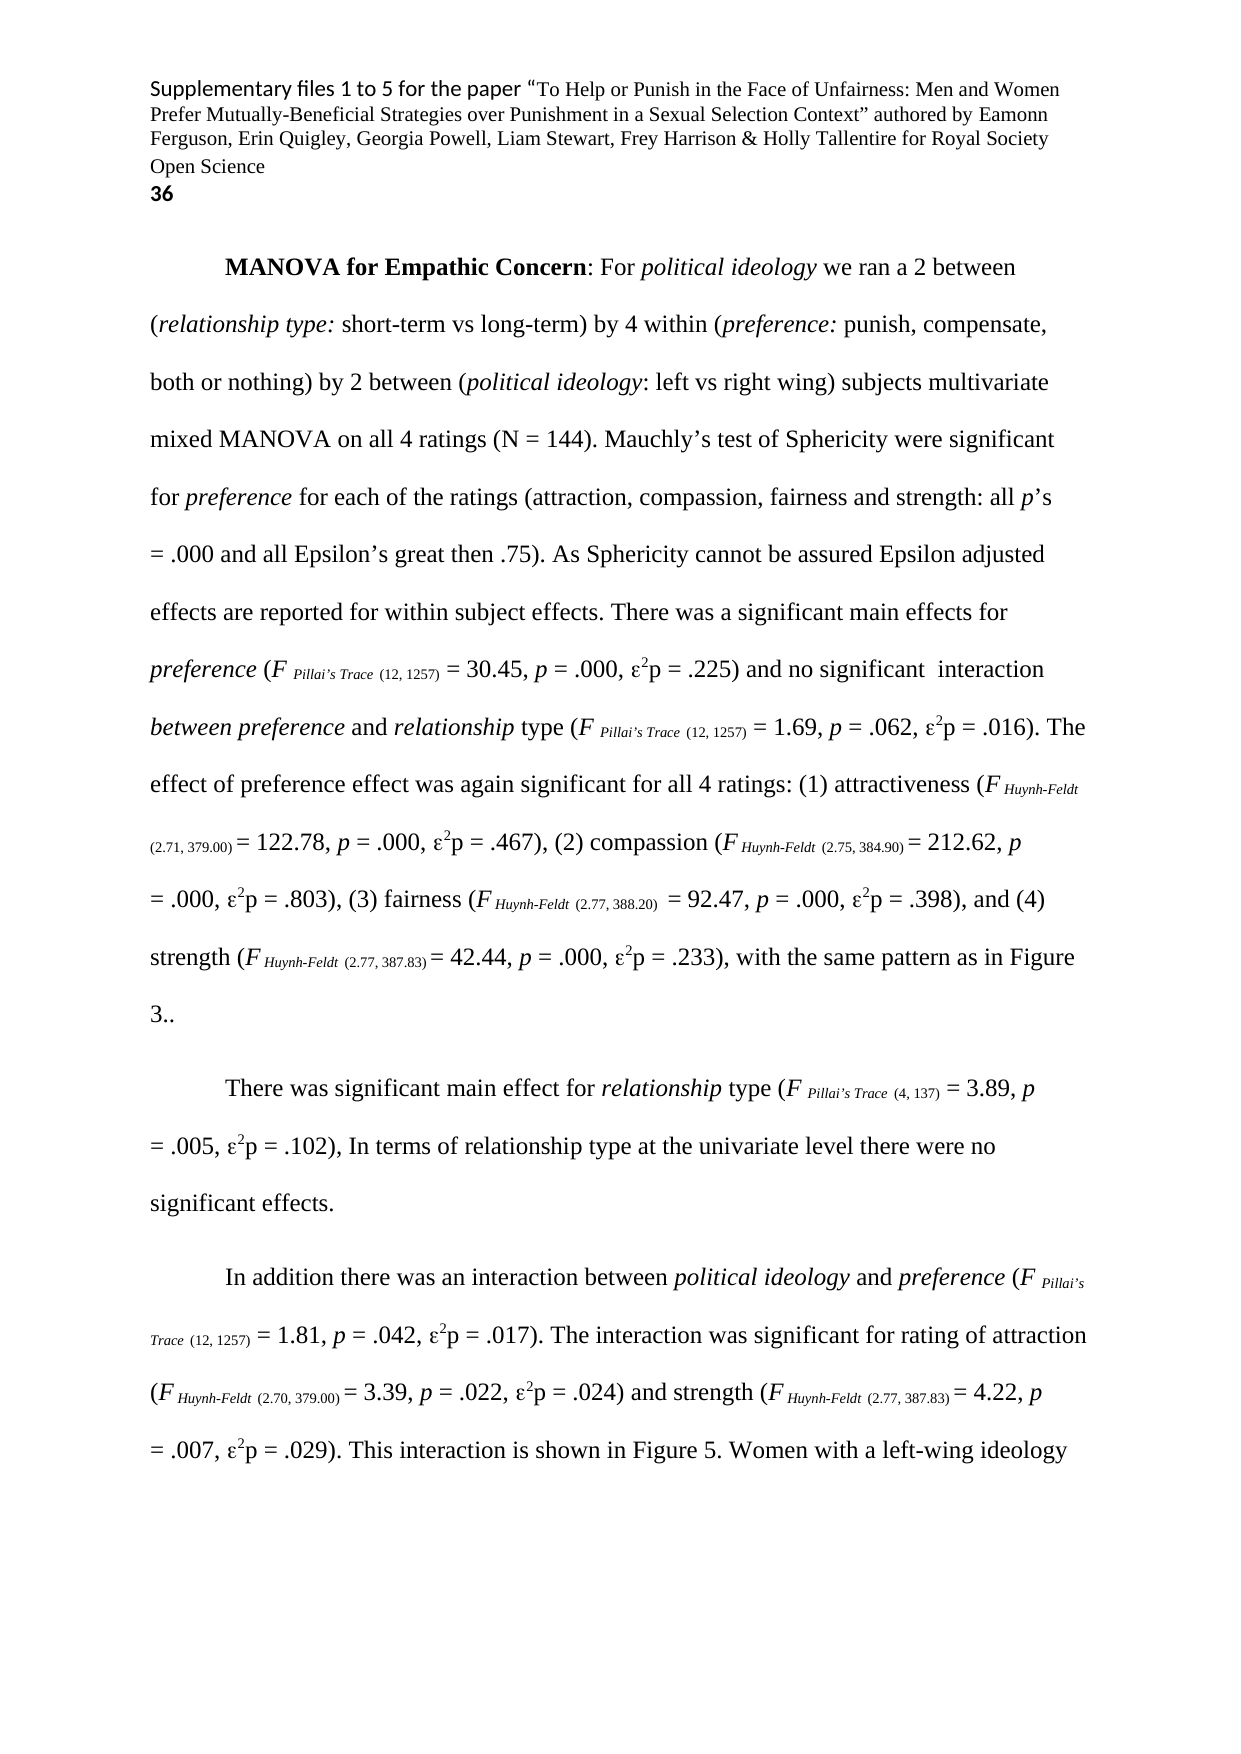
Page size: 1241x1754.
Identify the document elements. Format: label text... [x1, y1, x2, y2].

text MANOVA for Empathic Concern: For political ideology we ran a 2 between (relationship type: short-term vs long-term) by 4 within (preference: punish, compensate, both or nothing) by 2 between (political ideology: left vs right wing) subjects multivariate mixed MANOVA on all 4 ratings (N = 144). Mauchly’s test of Sphericity were significant for preference for each of the ratings (attraction, compassion, fairness and strength: all p’s = .000 and all Epsilon’s great then .75). As Sphericity cannot be assured Epsilon adjusted effects are reported for within subject effects. There was a significant main effects for preference (F Pillai’s Trace (12, 1257) = 30.45, p = .000, 2p = .225) and no significant interaction between preference and relationship type (F Pillai’s Trace (12, 1257) = 1.69, p = .062, 2p = .016). The effect of preference effect was again significant for all 4 ratings: (1) attractiveness (F Huynh-Feldt (2.71, 379.00) = 122.78, p = .000, 2p = .467), (2) compassion (F Huynh-Feldt (2.75, 384.90) = 212.62, p = .000, 2p = .803), (3) fairness (F Huynh-Feldt (2.77, 388.20) = 92.47, p = .000, 2p = .398), and (4) strength (F Huynh-Feldt (2.77, 387.83) = 42.44, p = .000, 2p = .233), with the same pattern as in Figure 3.. [150, 252, 1090, 1028]
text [150, 1262, 1090, 1464]
text There was significant main effect for relationship type (F Pillai’s Trace (4, 137) = 3.89, p = .005, 2p = .102), In terms of relationship type at the univariate level there were no significant effects. [150, 1073, 1090, 1217]
